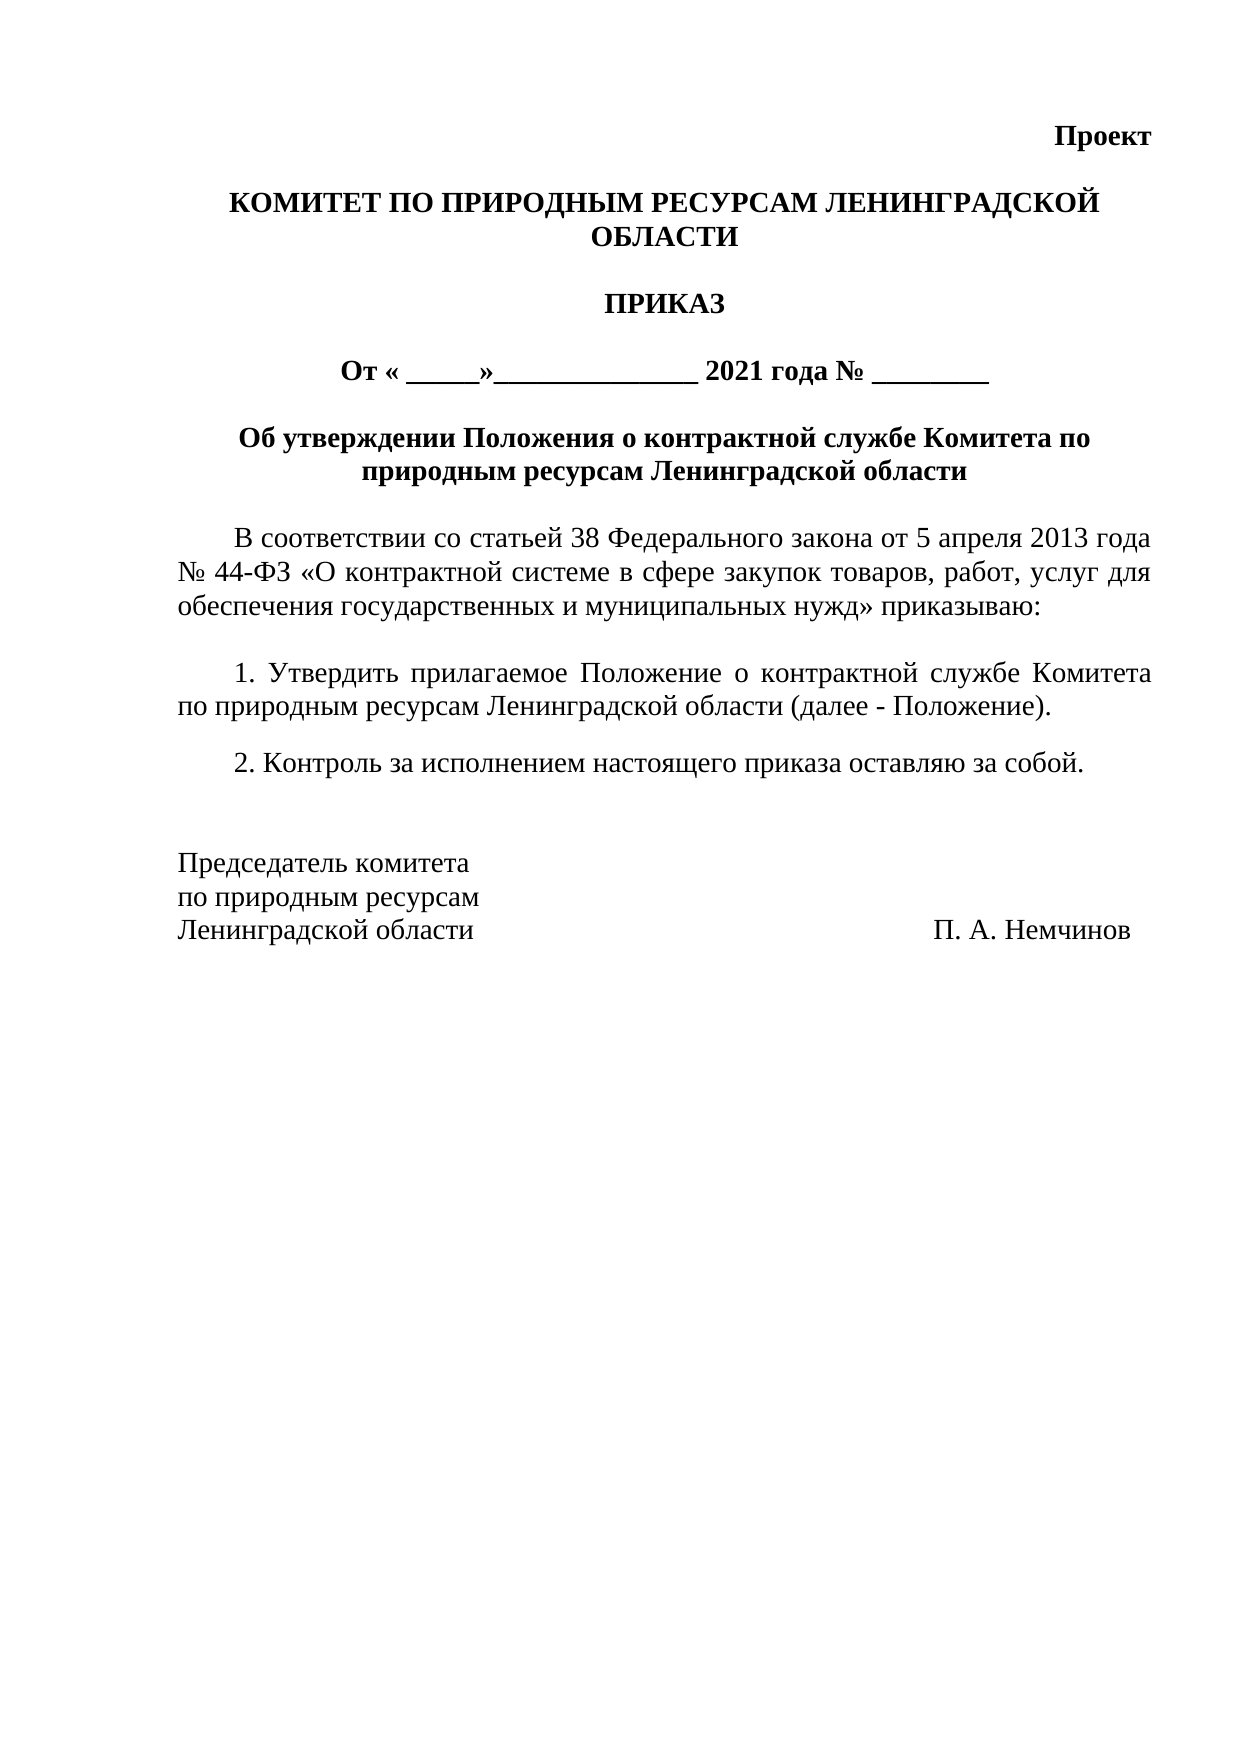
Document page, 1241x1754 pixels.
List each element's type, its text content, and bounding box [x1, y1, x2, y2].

title От « _____»______________ 2021 года № ________ [177, 353, 1152, 386]
text Ленинградской области П. А. Немчинов [177, 912, 1152, 946]
text по природным ресурсам [177, 879, 1152, 912]
text Председатель комитета [177, 845, 1152, 879]
text 2. Контроль за исполнением настоящего приказа оставляю за собой. [177, 745, 1152, 778]
title Проект [177, 118, 1152, 152]
text 1. Утвердить прилагаемое Положение о контрактной службе Комитета по природным ресурсам Ленинградской области (далее - Положение). [177, 655, 1152, 722]
title Об утверждении Положения о контрактной службе Комитета по природным ресурсам Ленинградской области [177, 420, 1152, 487]
title КОМИТЕТ ПО ПРИРОДНЫМ РЕСУРСАМ ЛЕНИНГРАДСКОЙ ОБЛАСТИ [177, 185, 1152, 252]
title ПРИКАЗ [177, 286, 1152, 319]
text В соответствии со статьей 38 Федерального закона от 5 апреля 2013 года № 44-ФЗ «О контрактной системе в сфере закупок товаров, работ, услуг для обеспечения государственных и муниципальных нужд» приказываю: [177, 521, 1152, 621]
